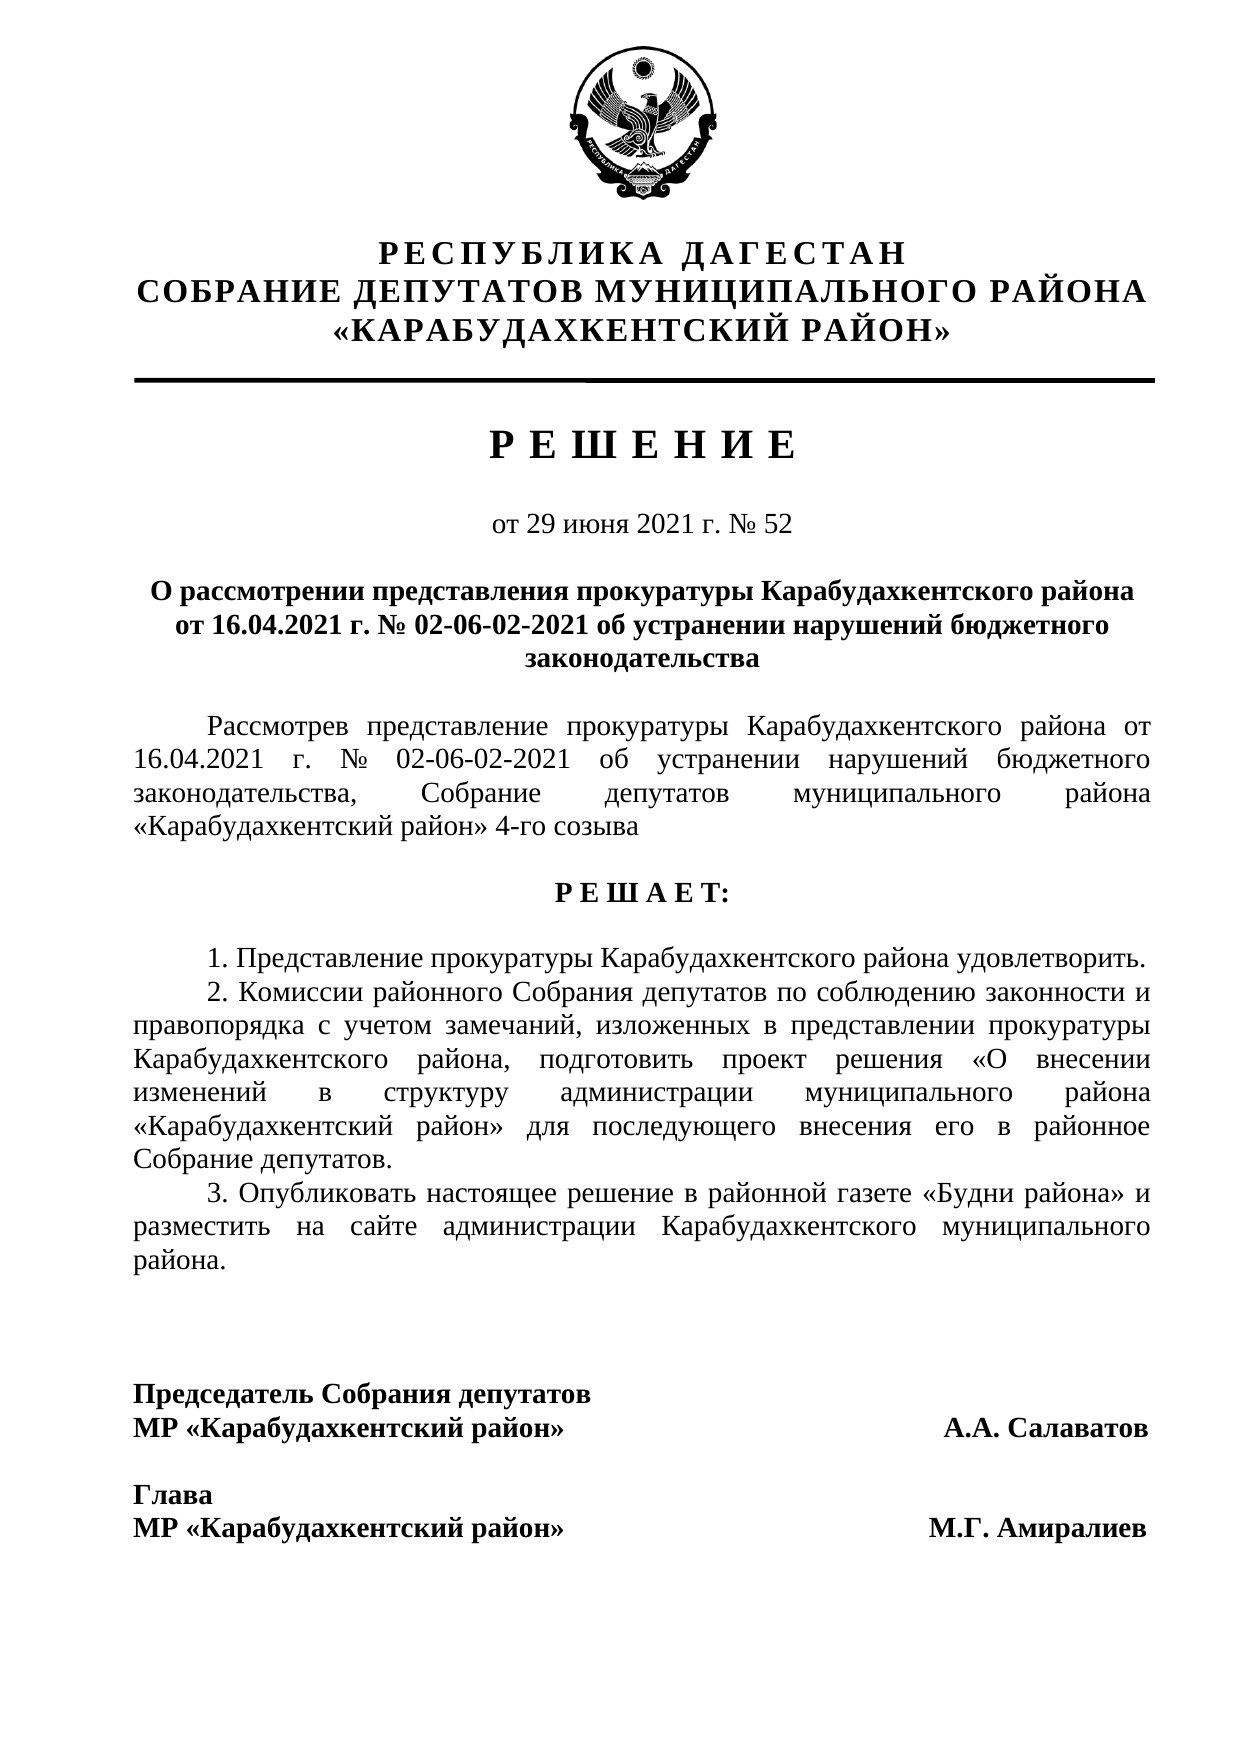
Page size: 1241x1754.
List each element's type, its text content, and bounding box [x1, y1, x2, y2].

text 1. Представление прокуратуры Карабудахкентского района удовлетворить. [133, 940, 1152, 974]
text 2. Комиссии районного Собрания депутатов по соблюдению законности и правопорядка с учетом замечаний, изложенных в представлении прокуратуры Карабудахкентского района, подготовить проект решения «О внесении изменений в структуру администрации муниципального района «Карабудахкентский район» для последующего внесения его в районное Собрание депутатов. [133, 974, 1152, 1175]
text МР «Карабудахкентский район» А.А. Салаватов [133, 1410, 1152, 1443]
picture [569, 46, 717, 200]
text Председатель Собрания депутатов [133, 1376, 1152, 1410]
text Р Е Ш А Е Т: [133, 875, 1152, 909]
text РЕСПУБЛИКА ДАГЕСТАН [133, 233, 1150, 271]
text Р Е Ш Е Н И Е [133, 420, 1152, 468]
text СОБРАНИЕ ДЕПУТАТОВ МУНИЦИПАЛЬНОГО РАЙОНА [133, 271, 1150, 310]
text О рассмотрении представления прокуратуры Карабудахкентского района [133, 573, 1152, 607]
text Глава [133, 1477, 1152, 1510]
text 3. Опубликовать настоящее решение в районной газете «Будни района» и разместить на сайте администрации Карабудахкентского муниципального района. [133, 1175, 1152, 1276]
text «КАРАБУДАХКЕНТСКИЙ РАЙОН» [133, 310, 1150, 348]
text МР «Карабудахкентский район» М.Г. Амиралиев [133, 1510, 1152, 1544]
text от 16.04.2021 г. № 02-06-02-2021 об устранении нарушений бюджетного законодательства [133, 607, 1152, 674]
text Рассмотрев представление прокуратуры Карабудахкентского района от 16.04.2021 г. № 02-06-02-2021 об устранении нарушений бюджетного законодательства, Собрание депутатов муниципального района «Карабудахкентский район» 4-го созыва [133, 708, 1152, 842]
text от 29 июня 2021 г. № 52 [133, 506, 1152, 540]
